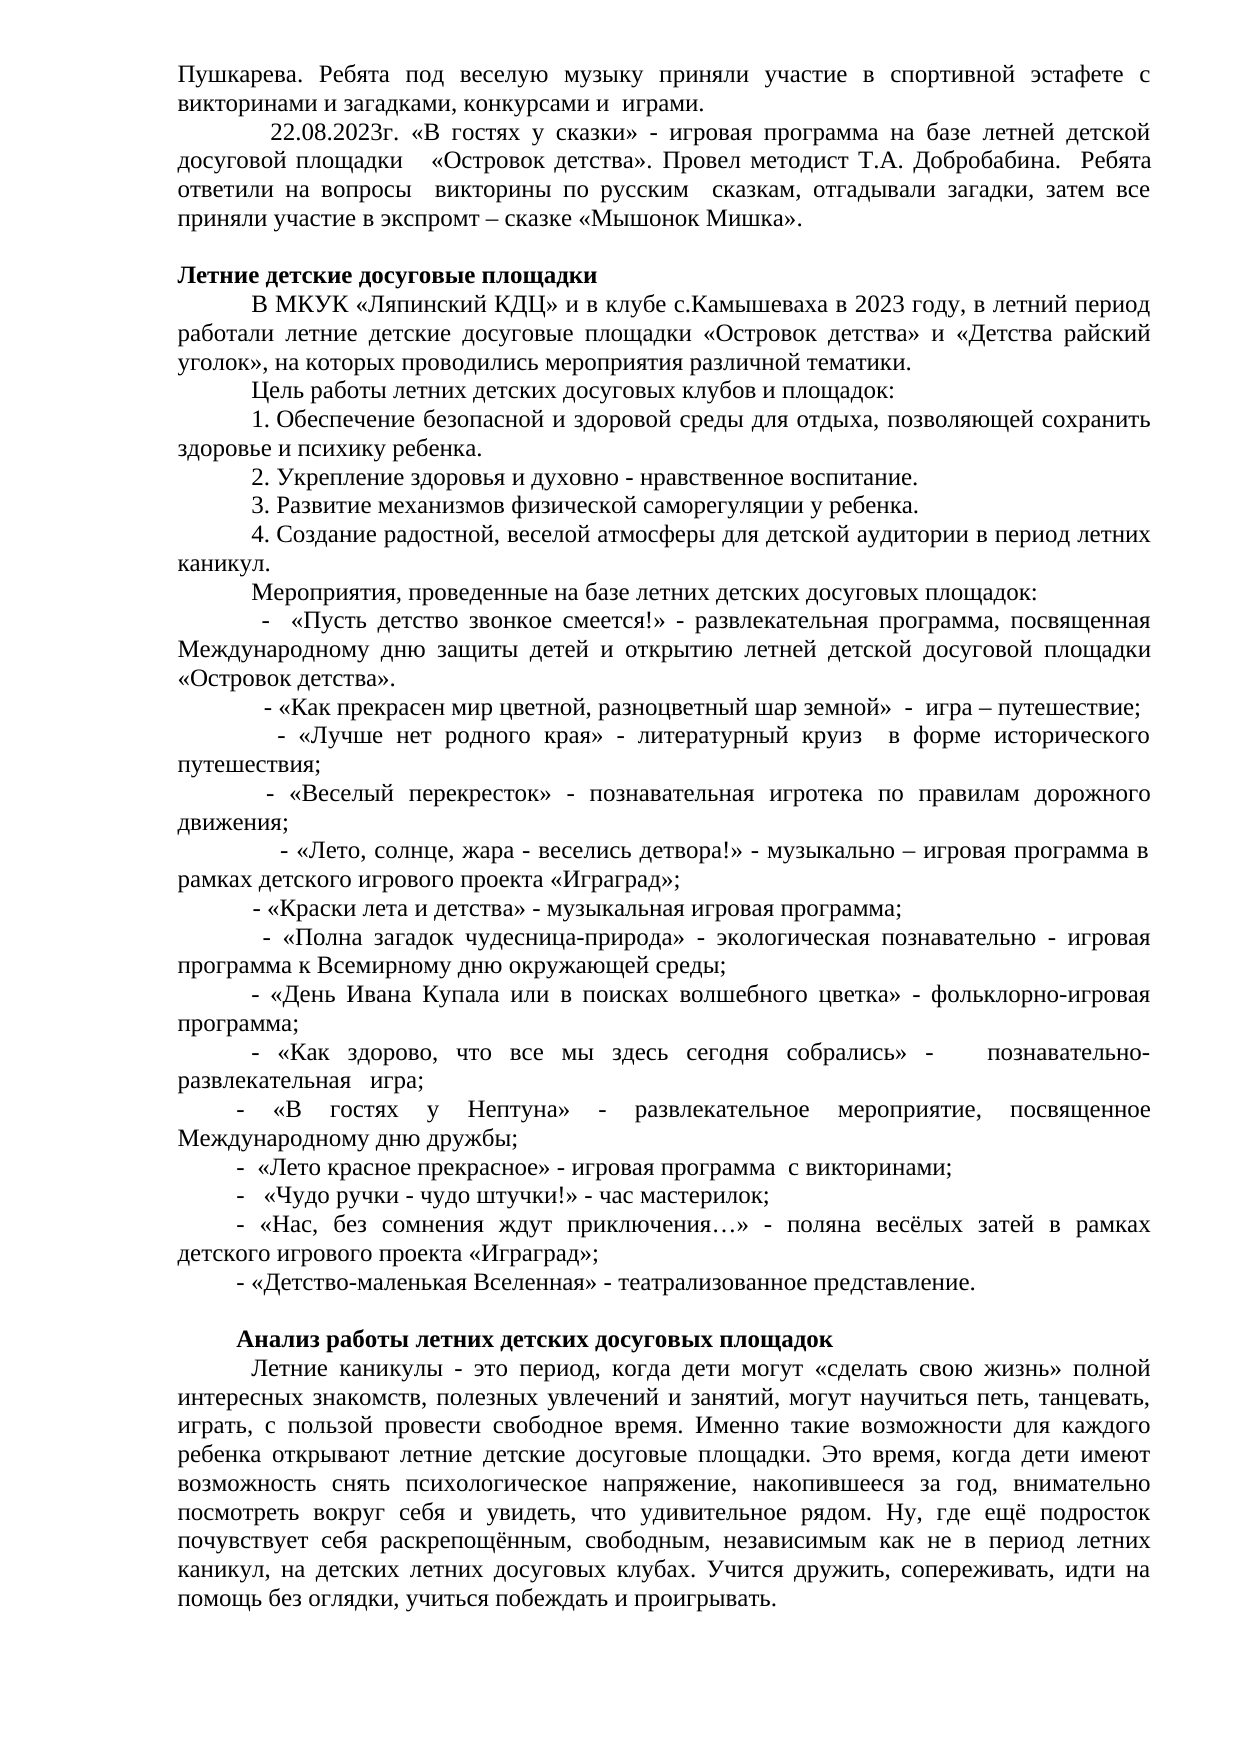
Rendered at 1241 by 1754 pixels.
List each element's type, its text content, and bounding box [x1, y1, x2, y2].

text Анализ работы летних детских досуговых площадок [177, 1324, 1152, 1353]
text - «Детство-маленькая Вселенная» - театрализованное представление. [177, 1267, 1152, 1295]
text 1. Обеспечение безопасной и здоровой среды для отдыха, позволяющей сохранить здоровье и психику ребенка. [177, 404, 1152, 462]
text - «Лето красное прекрасное» - игровая программа с викторинами; [177, 1152, 1152, 1180]
text 22.08.2023г. «В гостях у сказки» - игровая программа на базе летней детской досуговой площадки «Островок детства». Провел методист Т.А. Добробабина. Ребята ответили на вопросы викторины по русским сказкам, отгадывали загадки, затем все приняли участие в экспромт – сказке «Мышонок Мишка». [177, 117, 1152, 232]
text 3. Развитие механизмов физической саморегуляции у ребенка. [177, 490, 1152, 519]
text Цель работы летних детских досуговых клубов и площадок: [177, 375, 1152, 404]
text - «Веселый перекресток» - познавательная игротека по правилам дорожного движения; [177, 778, 1152, 835]
text Летние каникулы - это период, когда дети могут «сделать свою жизнь» полной интересных знакомств, полезных увлечений и занятий, могут научиться петь, танцевать, играть, с пользой провести свободное время. Именно такие возможности для каждого ребенка открывают летние детские досуговые площадки. Это время, когда дети имеют возможность снять психологическое напряжение, накопившееся за год, внимательно посмотреть вокруг себя и увидеть, что удивительное рядом. Ну, где ещё подросток почувствует себя раскрепощённым, свободным, независимым как не в период летних каникул, на детских летних досуговых клубах. Учится дружить, сопереживать, идти на помощь без оглядки, учиться побеждать и проигрывать. [177, 1353, 1152, 1612]
text - «Пусть детство звонкое смеется!» - развлекательная программа, посвященная Международному дню защиты детей и открытию летней детской досуговой площадки «Островок детства». [177, 605, 1152, 692]
text 4. Создание радостной, веселой атмосферы для детской аудитории в период летних каникул. [177, 519, 1152, 577]
text - «Лучше нет родного края» - литературный круиз в форме исторического путешествия; [177, 720, 1152, 778]
text - «Полна загадок чудесница-природа» - экологическая познавательно - игровая программа к Всемирному дню окружающей среды; [177, 922, 1152, 979]
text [177, 59, 1152, 117]
text - «Лето, солнце, жара - веселись детвора!» - музыкально – игровая программа в рамках детского игрового проекта «Играград»; [177, 835, 1152, 893]
text В МКУК «Ляпинский КДЦ» и в клубе с.Камышеваха в 2023 году, в летний период работали летние детские досуговые площадки «Островок детства» и «Детства райский уголок», на которых проводились мероприятия различной тематики. [177, 289, 1152, 375]
text - «Чудо ручки - чудо штучки!» - час мастерилок; [177, 1180, 1152, 1209]
text - «Как здорово, что все мы здесь сегодня собрались» - познавательно-развлекательная игра; [177, 1037, 1152, 1094]
text - «В гостях у Нептуна» - развлекательное мероприятие, посвященное Международному дню дружбы; [177, 1094, 1152, 1152]
text - «Краски лета и детства» - музыкальная игровая программа; [177, 893, 1152, 922]
text - «День Ивана Купала или в поисках волшебного цветка» - фольклорно-игровая программа; [177, 979, 1152, 1037]
text - «Как прекрасен мир цветной, разноцветный шар земной» - игра – путешествие; [177, 692, 1152, 720]
text Летние детские досуговые площадки [177, 260, 1152, 289]
text Мероприятия, проведенные на базе летних детских досуговых площадок: [177, 577, 1152, 605]
text - «Нас, без сомнения ждут приключения…» - поляна весёлых затей в рамках детского игрового проекта «Играград»; [177, 1209, 1152, 1267]
text 2. Укрепление здоровья и духовно - нравственное воспитание. [177, 462, 1152, 490]
